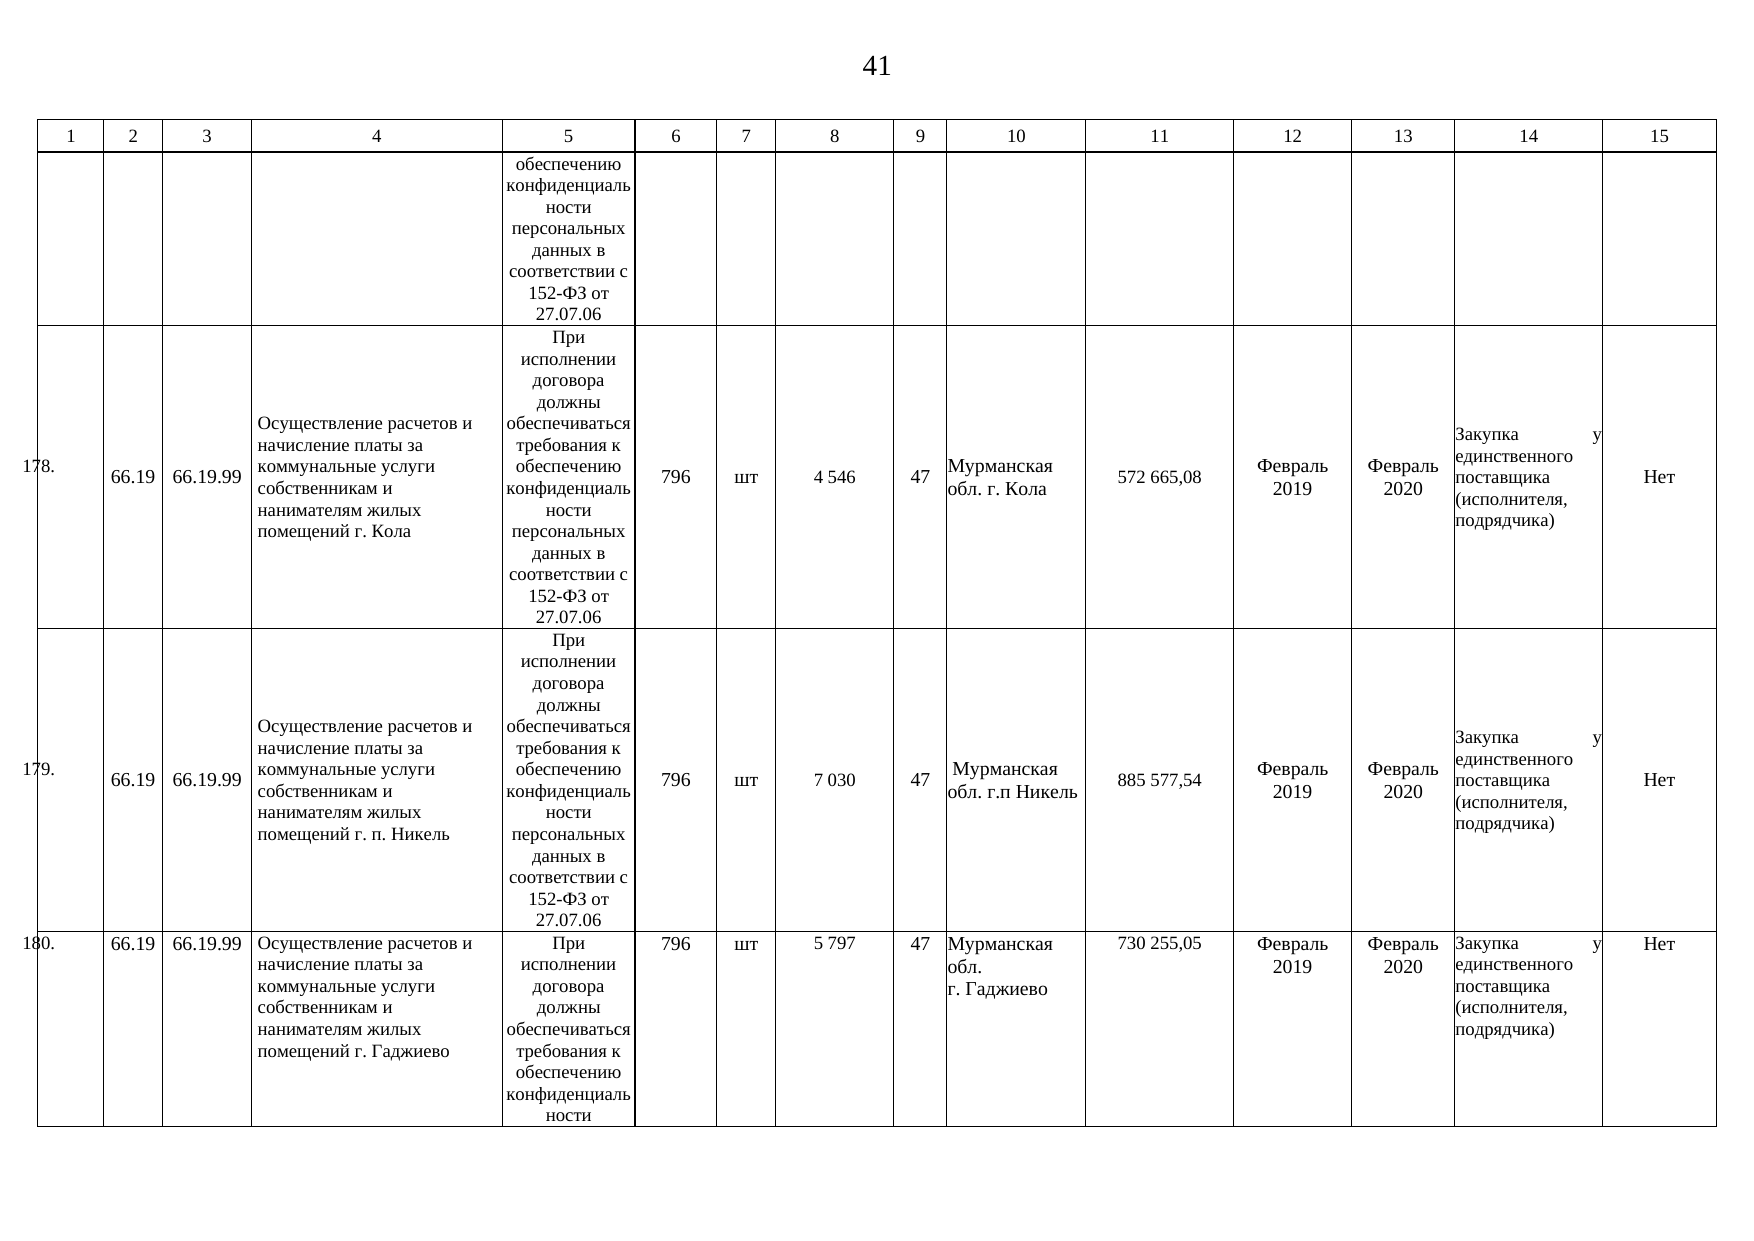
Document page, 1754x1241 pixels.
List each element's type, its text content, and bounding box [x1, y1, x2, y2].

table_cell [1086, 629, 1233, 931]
table_header 11 [1086, 120, 1233, 151]
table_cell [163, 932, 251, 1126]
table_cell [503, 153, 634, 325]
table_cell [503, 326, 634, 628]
table_header 9 [894, 120, 946, 151]
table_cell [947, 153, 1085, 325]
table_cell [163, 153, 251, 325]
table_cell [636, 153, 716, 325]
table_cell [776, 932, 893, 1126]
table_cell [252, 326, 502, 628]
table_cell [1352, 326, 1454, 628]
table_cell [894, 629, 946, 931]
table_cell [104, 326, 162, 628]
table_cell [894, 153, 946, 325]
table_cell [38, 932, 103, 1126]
table_header 5 [503, 120, 634, 151]
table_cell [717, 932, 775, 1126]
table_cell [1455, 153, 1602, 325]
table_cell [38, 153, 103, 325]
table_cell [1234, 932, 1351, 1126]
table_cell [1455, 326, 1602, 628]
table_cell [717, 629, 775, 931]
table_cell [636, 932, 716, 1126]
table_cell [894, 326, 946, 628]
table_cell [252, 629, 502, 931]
table_header 4 [252, 120, 502, 151]
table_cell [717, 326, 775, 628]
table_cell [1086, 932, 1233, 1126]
table_header 13 [1352, 120, 1454, 151]
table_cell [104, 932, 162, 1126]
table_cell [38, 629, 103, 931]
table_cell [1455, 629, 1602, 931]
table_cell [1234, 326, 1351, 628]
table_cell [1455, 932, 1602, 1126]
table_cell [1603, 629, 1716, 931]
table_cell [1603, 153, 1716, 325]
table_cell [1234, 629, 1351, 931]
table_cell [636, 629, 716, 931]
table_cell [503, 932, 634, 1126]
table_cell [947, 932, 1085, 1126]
table_header 14 [1455, 120, 1602, 151]
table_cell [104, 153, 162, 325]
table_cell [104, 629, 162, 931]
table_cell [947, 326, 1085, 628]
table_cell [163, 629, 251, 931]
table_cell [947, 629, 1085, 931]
table_header 10 [947, 120, 1085, 151]
table_header 12 [1234, 120, 1351, 151]
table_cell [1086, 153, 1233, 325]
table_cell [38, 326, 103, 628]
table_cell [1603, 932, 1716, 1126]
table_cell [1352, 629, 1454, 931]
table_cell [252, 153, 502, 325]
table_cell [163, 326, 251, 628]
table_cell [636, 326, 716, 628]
table_header 3 [163, 120, 251, 151]
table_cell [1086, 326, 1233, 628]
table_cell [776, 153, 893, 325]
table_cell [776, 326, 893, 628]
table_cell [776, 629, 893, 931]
table_header 2 [104, 120, 162, 151]
table_header 15 [1603, 120, 1716, 151]
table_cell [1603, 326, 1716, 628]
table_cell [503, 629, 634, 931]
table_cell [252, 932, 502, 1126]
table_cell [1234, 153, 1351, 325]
table_header 8 [776, 120, 893, 151]
table_header 1 [38, 120, 103, 151]
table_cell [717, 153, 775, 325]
table_header 6 [636, 120, 716, 151]
table_header 7 [717, 120, 775, 151]
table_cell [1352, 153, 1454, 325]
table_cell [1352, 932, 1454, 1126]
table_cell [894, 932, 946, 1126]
